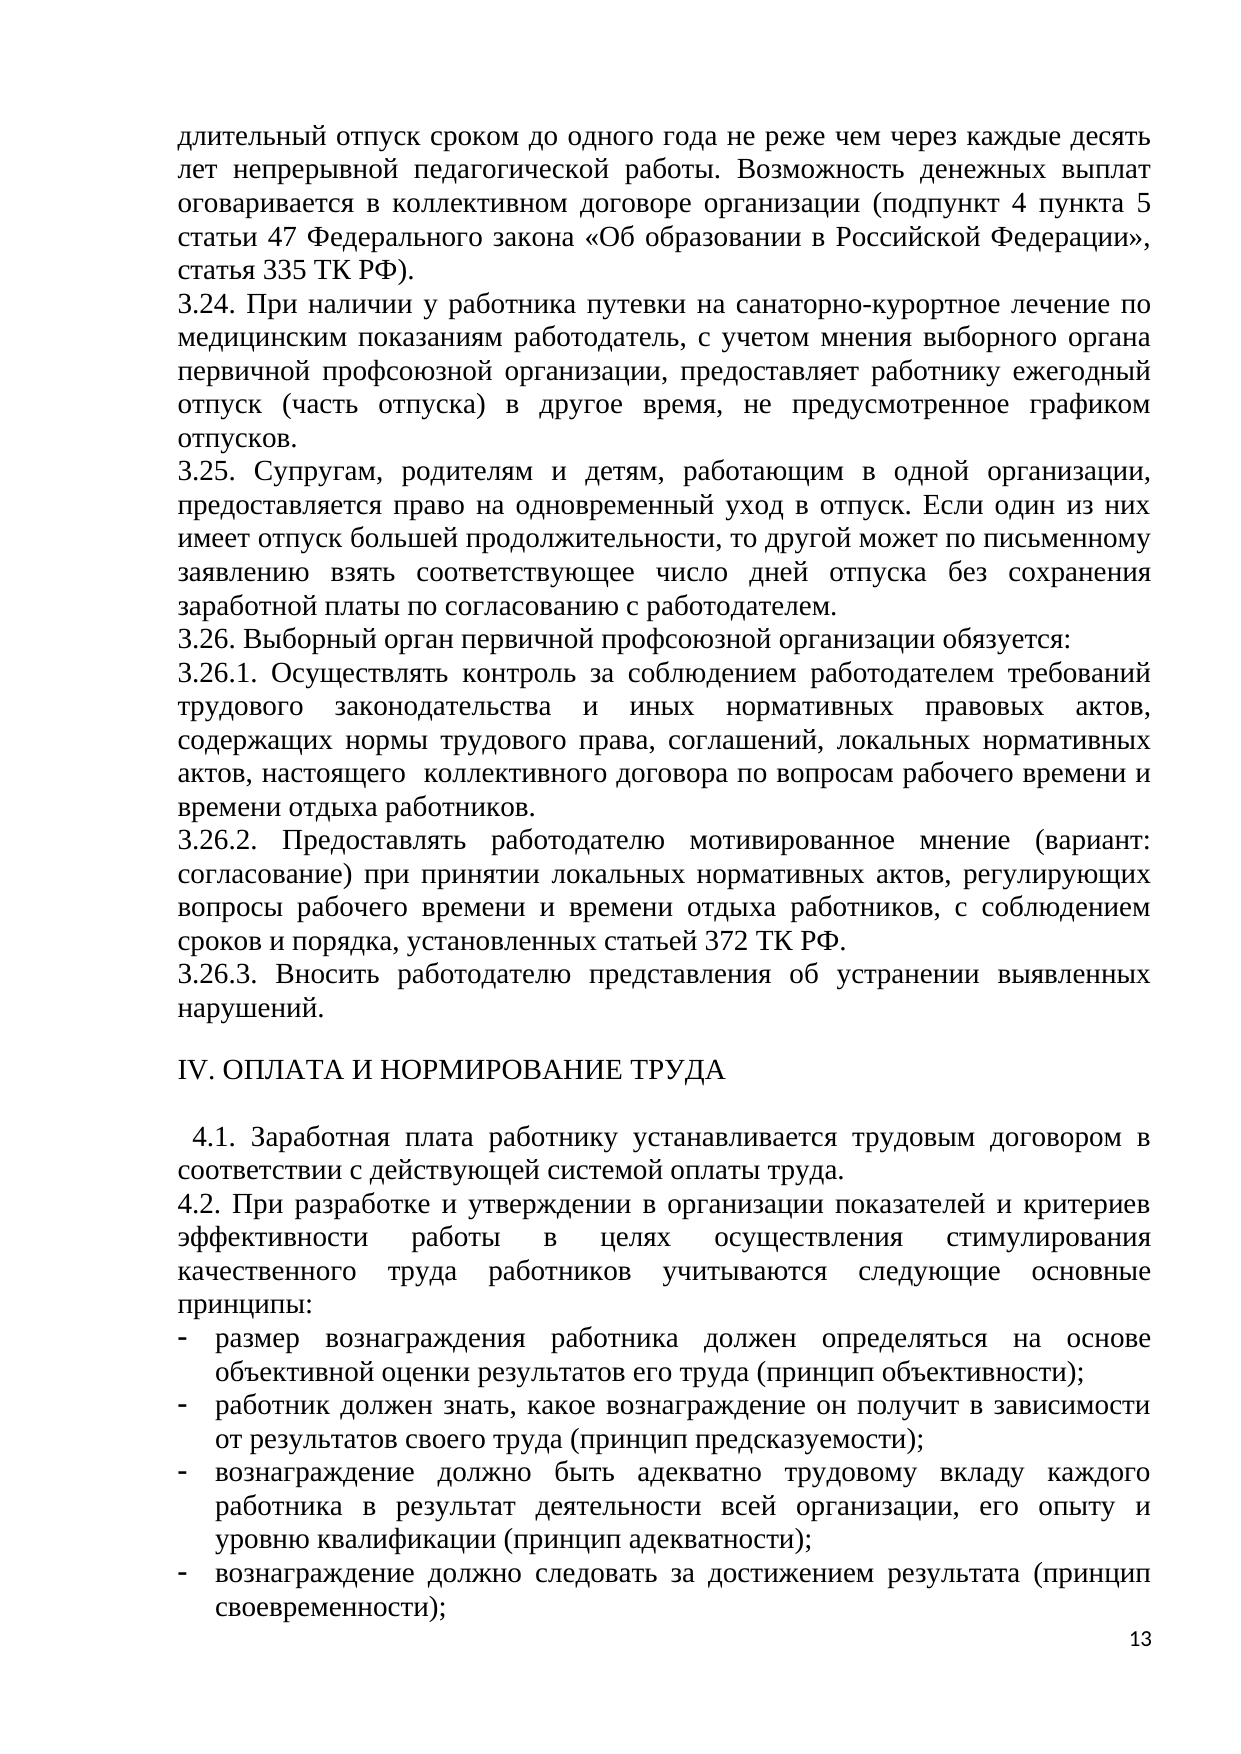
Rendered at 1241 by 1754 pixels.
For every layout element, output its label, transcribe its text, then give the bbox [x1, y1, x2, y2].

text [177, 118, 1152, 286]
list вознаграждение должно следовать за достижением результата (принцип своевременности); [177, 1555, 1152, 1622]
list работник должен знать, какое вознаграждение он получит в зависимости от результатов своего труда (принцип предсказуемости); [177, 1387, 1152, 1454]
text 3.26.3. Вносить работодателю представления об устранении выявленных нарушений. [177, 957, 1152, 1024]
text 3.26. Выборный орган первичной профсоюзной организации обязуется: [177, 621, 1152, 655]
text 4.1. Заработная плата работнику устанавливается трудовым договором в соответствии с действующей системой оплаты труда. [177, 1119, 1152, 1186]
text 3.26.2. Предоставлять работодателю мотивированное мнение (вариант: согласование) при принятии локальных нормативных актов, регулирующих вопросы рабочего времени и времени отдыха работников, с соблюдением сроков и порядка, установленных статьей 372 ТК РФ. [177, 822, 1152, 957]
text 4.2. При разработке и утверждении в организации показателей и критериев эффективности работы в целях осуществления стимулирования качественного труда работников учитываются следующие основные принципы: [177, 1186, 1152, 1320]
list размер вознаграждения работника должен определяться на основе объективной оценки результатов его труда (принцип объективности); [177, 1320, 1152, 1387]
text 3.25. Супругам, родителям и детям, работающим в одной организации, предоставляется право на одновременный уход в отпуск. Если один из них имеет отпуск большей продолжительности, то другой может по письменному заявлению взять соответствующее число дней отпуска без сохранения заработной платы по согласованию с работодателем. [177, 453, 1152, 621]
text 3.26.1. Осуществлять контроль за соблюдением работодателем требований трудового законодательства и иных нормативных правовых актов, содержащих нормы трудового права, соглашений, локальных нормативных актов, настоящего коллективного договора по вопросам рабочего времени и времени отдыха работников. [177, 655, 1152, 822]
text 3.24. При наличии у работника путевки на санаторно-курортное лечение по медицинским показаниям работодатель, с учетом мнения выборного органа первичной профсоюзной организации, предоставляет работнику ежегодный отпуск (часть отпуска) в другое время, не предусмотренное графиком отпусков. [177, 286, 1152, 453]
list вознаграждение должно быть адекватно трудовому вкладу каждого работника в результат деятельности всей организации, его опыту и уровню квалификации (принцип адекватности); [177, 1454, 1152, 1555]
text IV. ОПЛАТА И НОРМИРОВАНИЕ ТРУДА [177, 1052, 1152, 1085]
